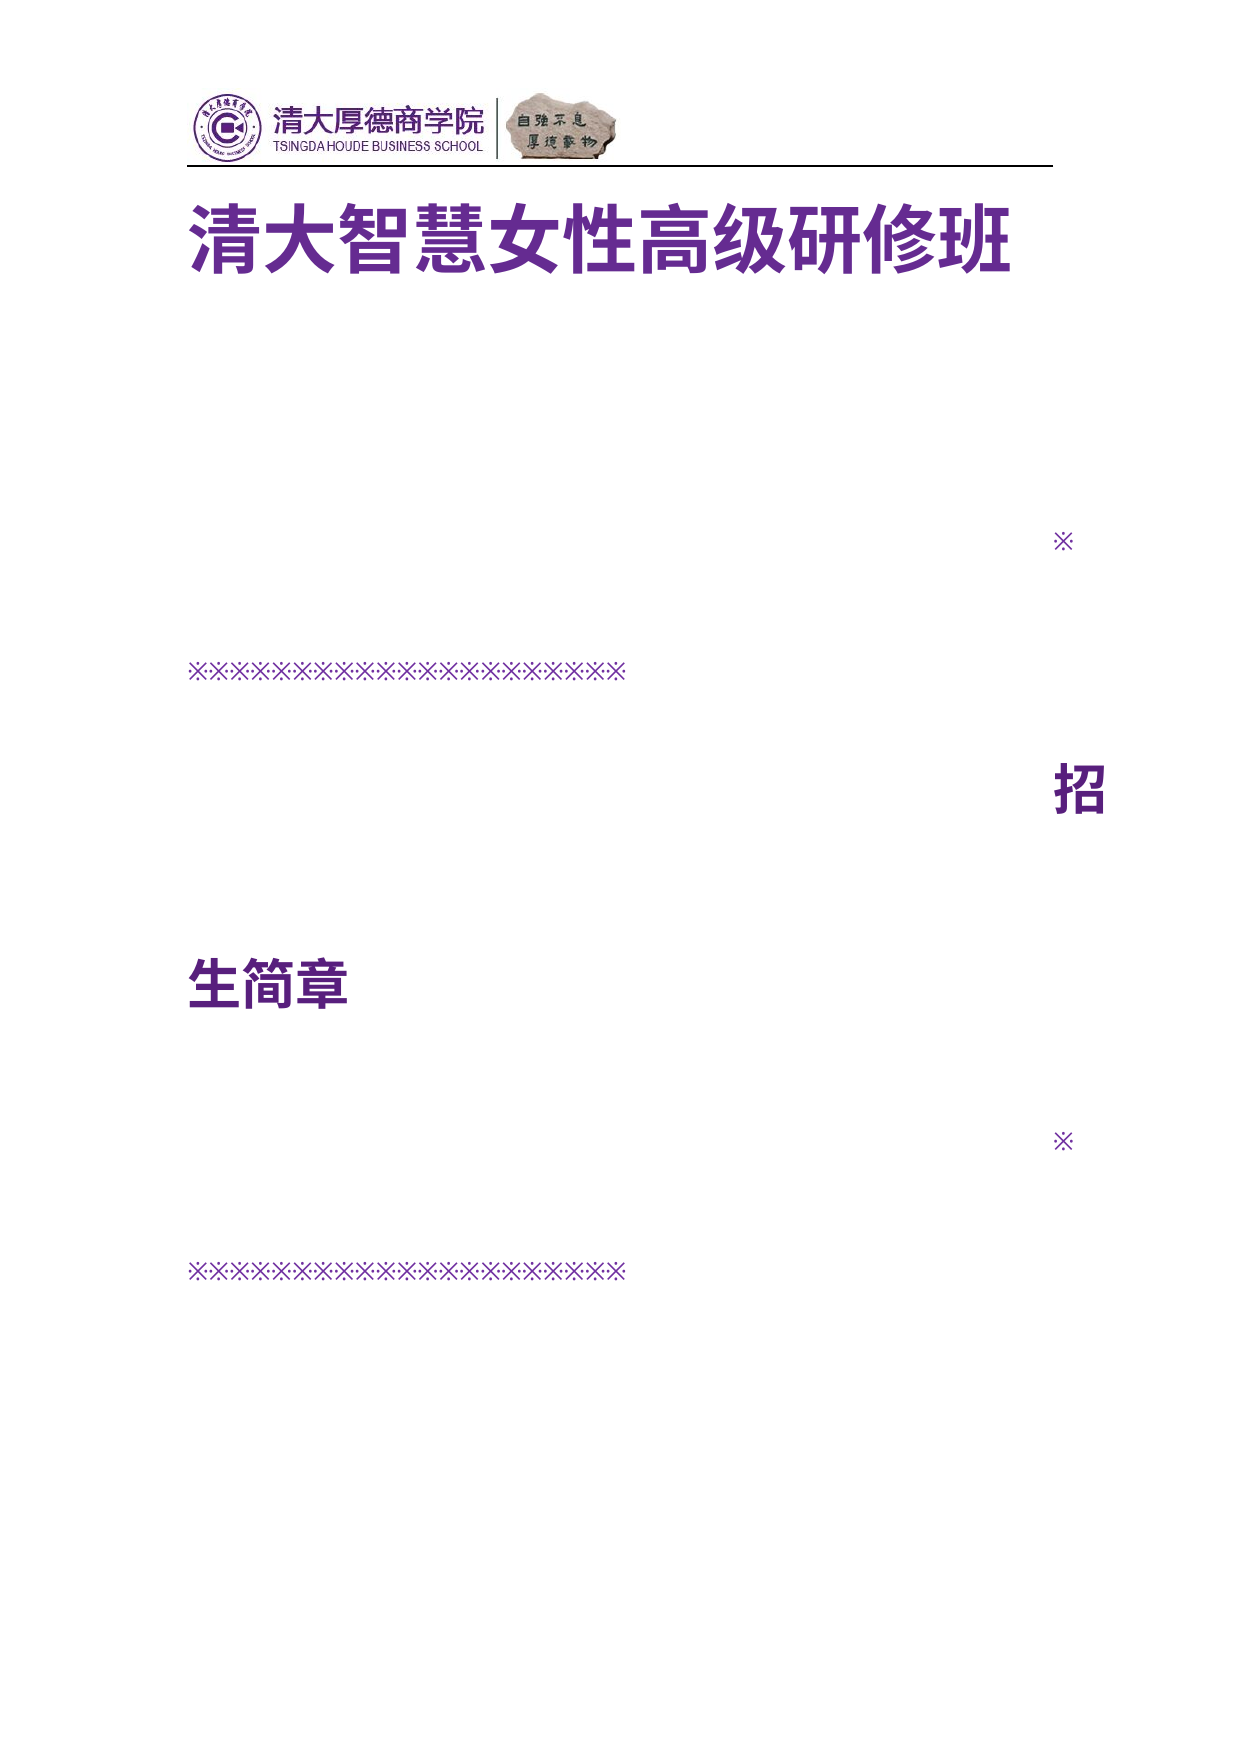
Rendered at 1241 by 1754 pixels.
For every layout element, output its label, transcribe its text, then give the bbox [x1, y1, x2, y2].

text ※※※※※※※※※※※※※※※※※※※※※※ [187, 508, 1053, 703]
text 招生简章 [187, 737, 1053, 1029]
picture [187, 88, 621, 165]
text 清大智慧女性高级研修班 [187, 170, 1053, 300]
text ※※※※※※※※※※※※※※※※※※※※※※ [187, 1108, 1053, 1303]
